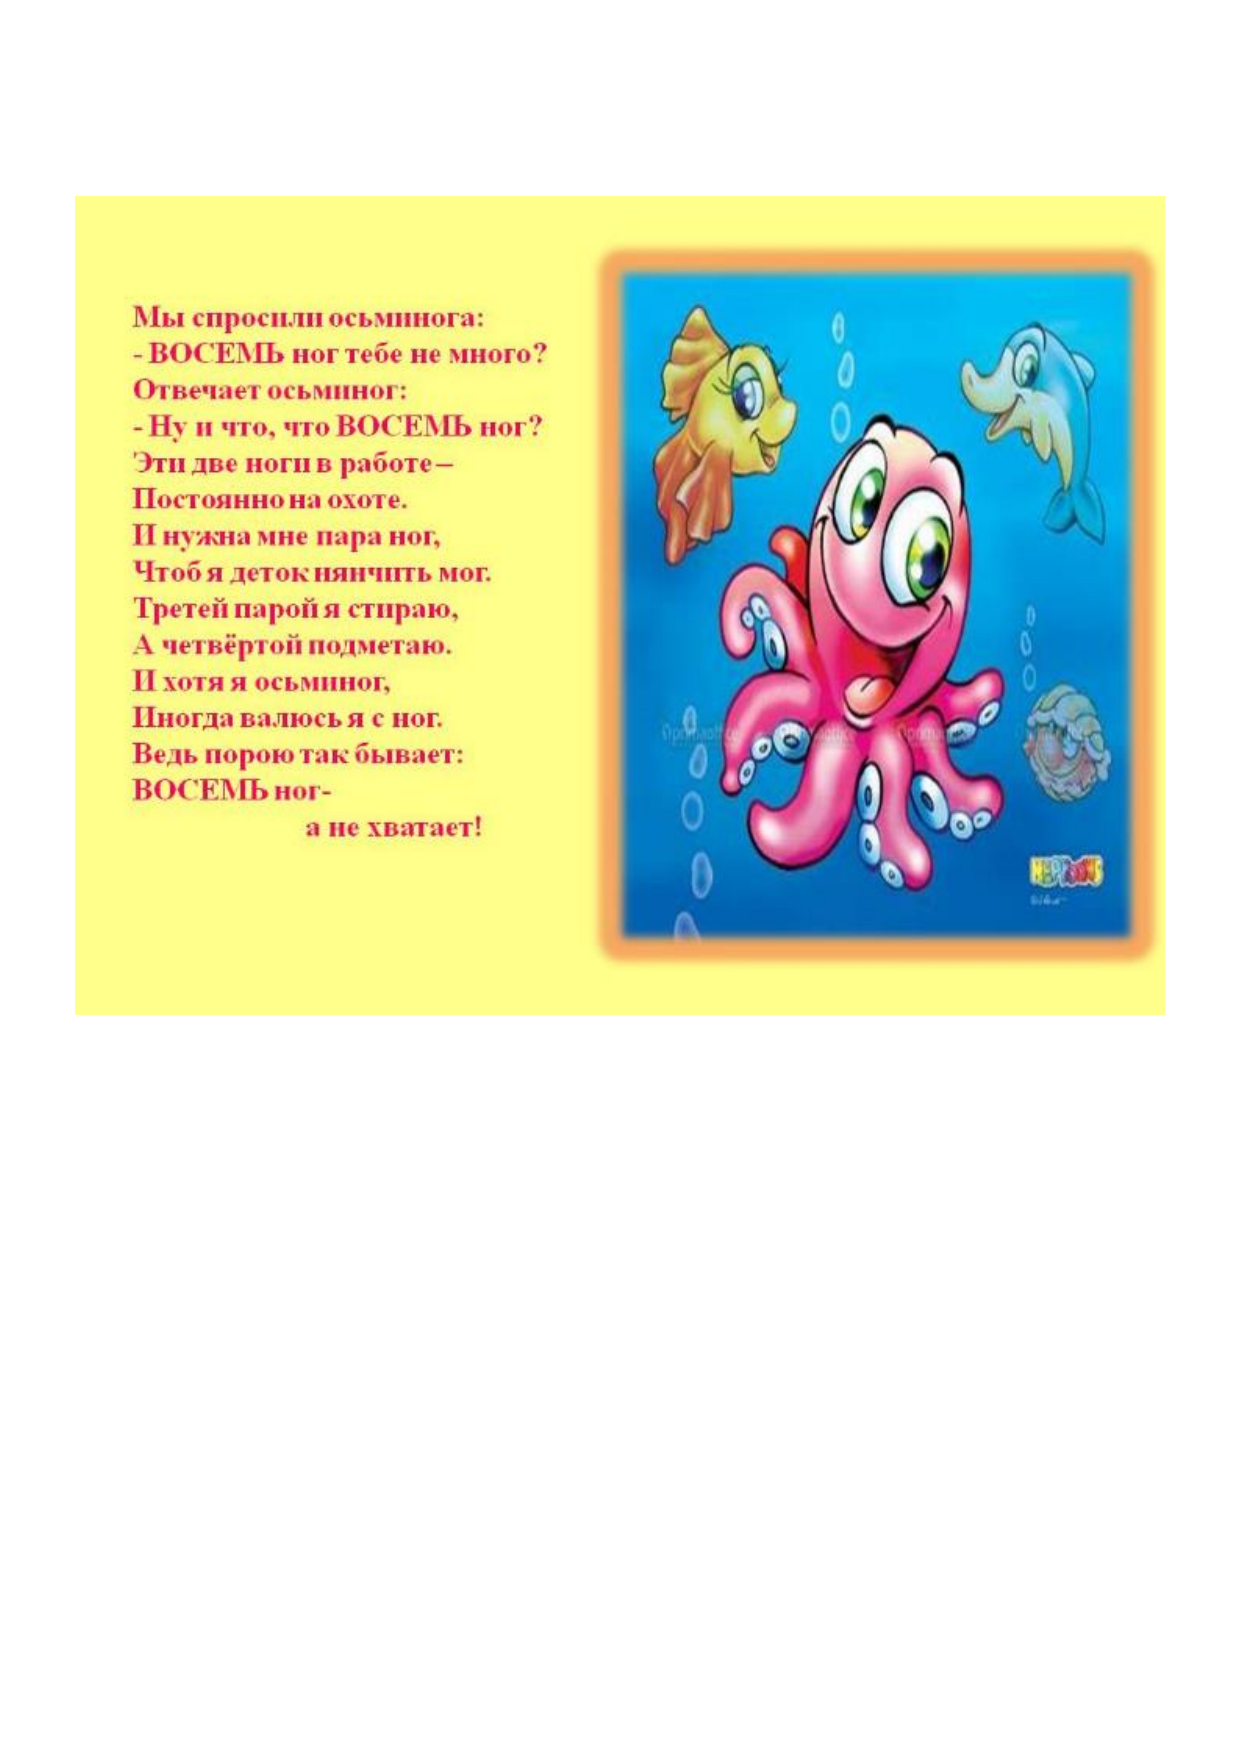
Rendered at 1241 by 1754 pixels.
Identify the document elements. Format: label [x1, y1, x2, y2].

picture [75, 196, 1166, 1015]
